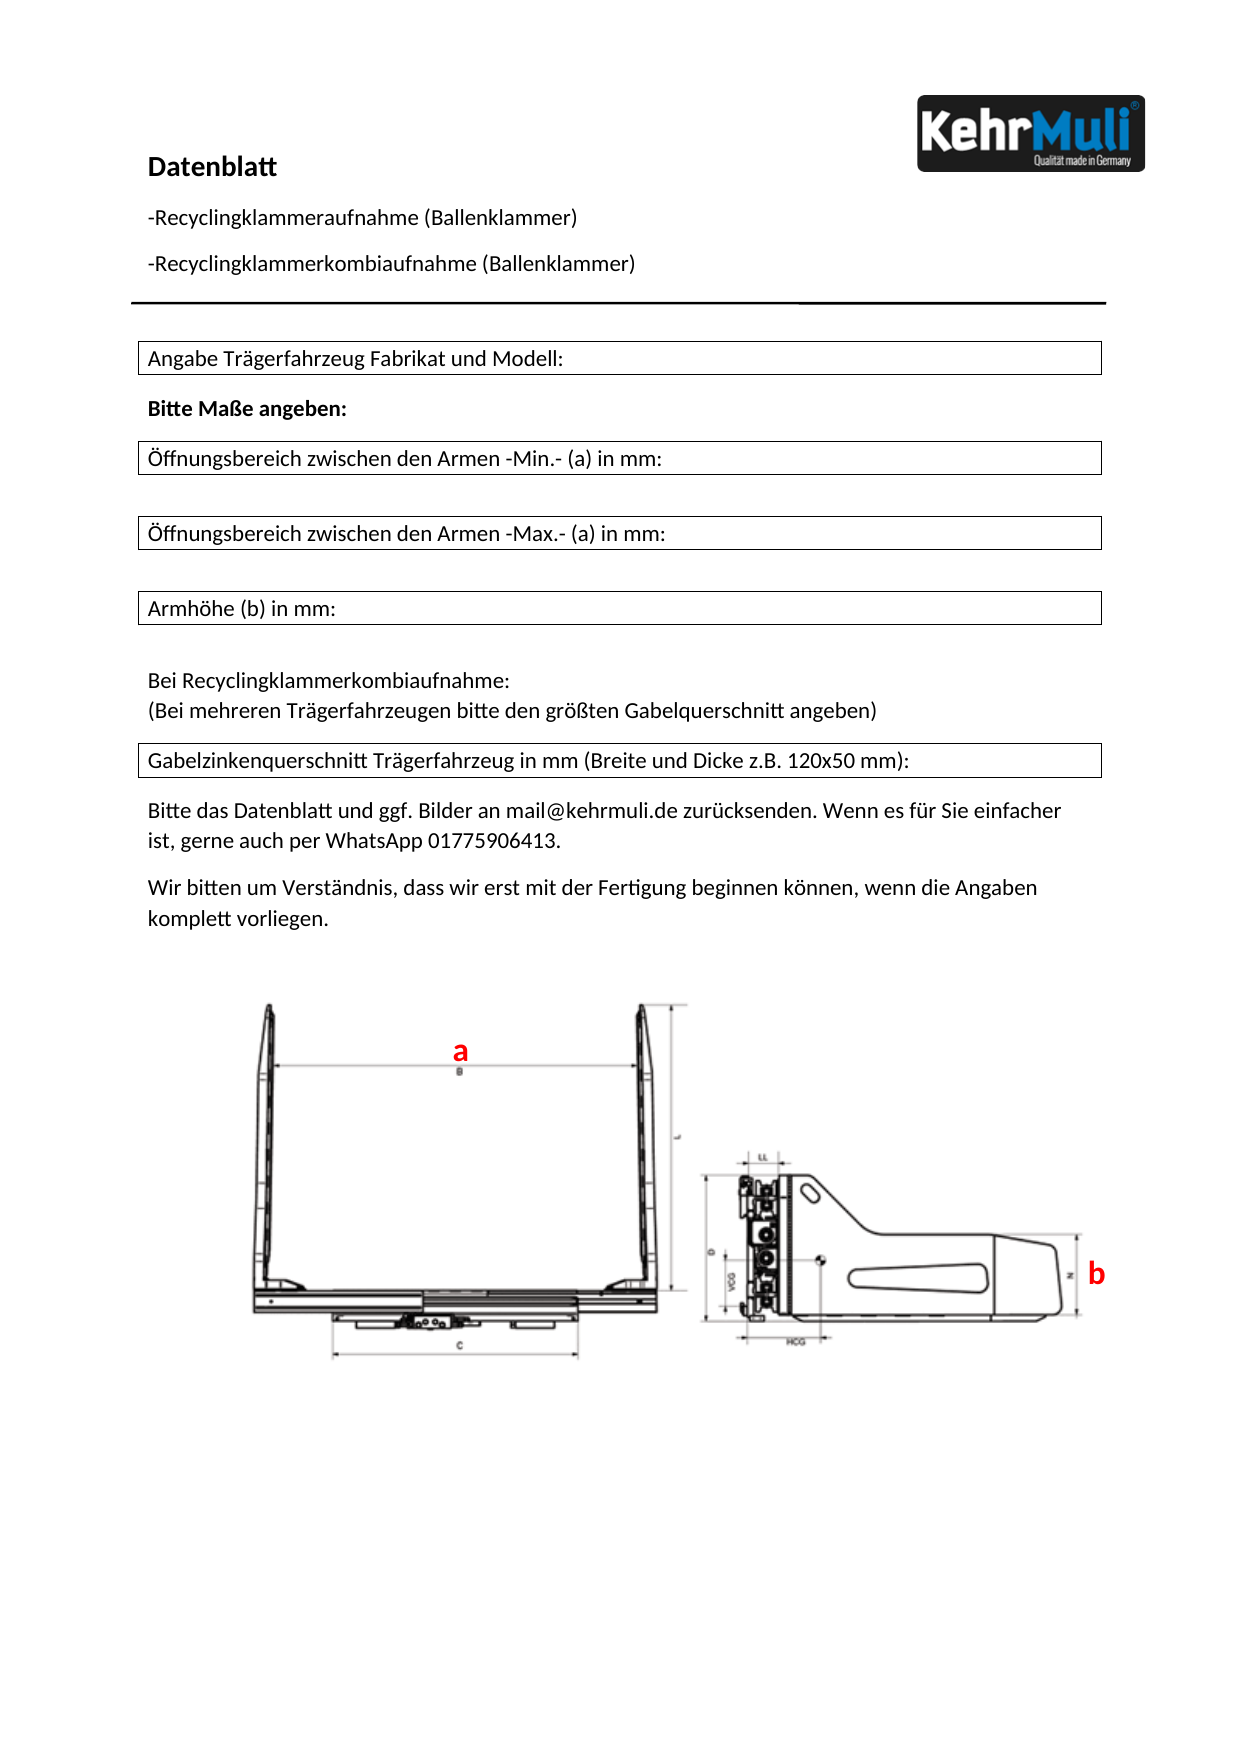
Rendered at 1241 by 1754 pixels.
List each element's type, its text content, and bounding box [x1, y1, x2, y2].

text Öffnungsbereich zwischen den Armen -Max.- (a) in mm: [139, 517, 1101, 549]
text Bitte das Datenblatt und ggf. Bilder an mail@kehrmuli.de zurücksenden. Wenn es für Sie einfacher ist, gerne auch per WhatsApp 01775906413. [148, 796, 1093, 855]
text Armhöhe (b) in mm: [139, 592, 1101, 624]
text Bei Recyclingklammerkombiaufnahme: (Bei mehreren Trägerfahrzeugen bitte den größten Gabelquerschnitt angeben) [148, 666, 1093, 724]
text Datenblatt [148, 148, 1093, 183]
text -Recyclingklammeraufnahme (Ballenklammer) [148, 203, 1093, 231]
picture [917, 95, 1146, 172]
picture [54, 962, 1177, 1410]
text Öffnungsbereich zwischen den Armen -Min.- (a) in mm: [139, 442, 1101, 474]
text Bitte Maße angeben: [148, 394, 1093, 422]
text -Recyclingklammerkombiaufnahme (Ballenklammer) [148, 249, 1093, 278]
text Angabe Trägerfahrzeug Fabrikat und Modell: [139, 342, 1101, 374]
text Wir bitten um Verständnis, dass wir erst mit der Fertigung beginnen können, wenn die Angaben komplett vorliegen. [148, 873, 1093, 932]
text Gabelzinkenquerschnitt Trägerfahrzeug in mm (Breite und Dicke z.B. 120x50 mm): [139, 744, 1101, 777]
